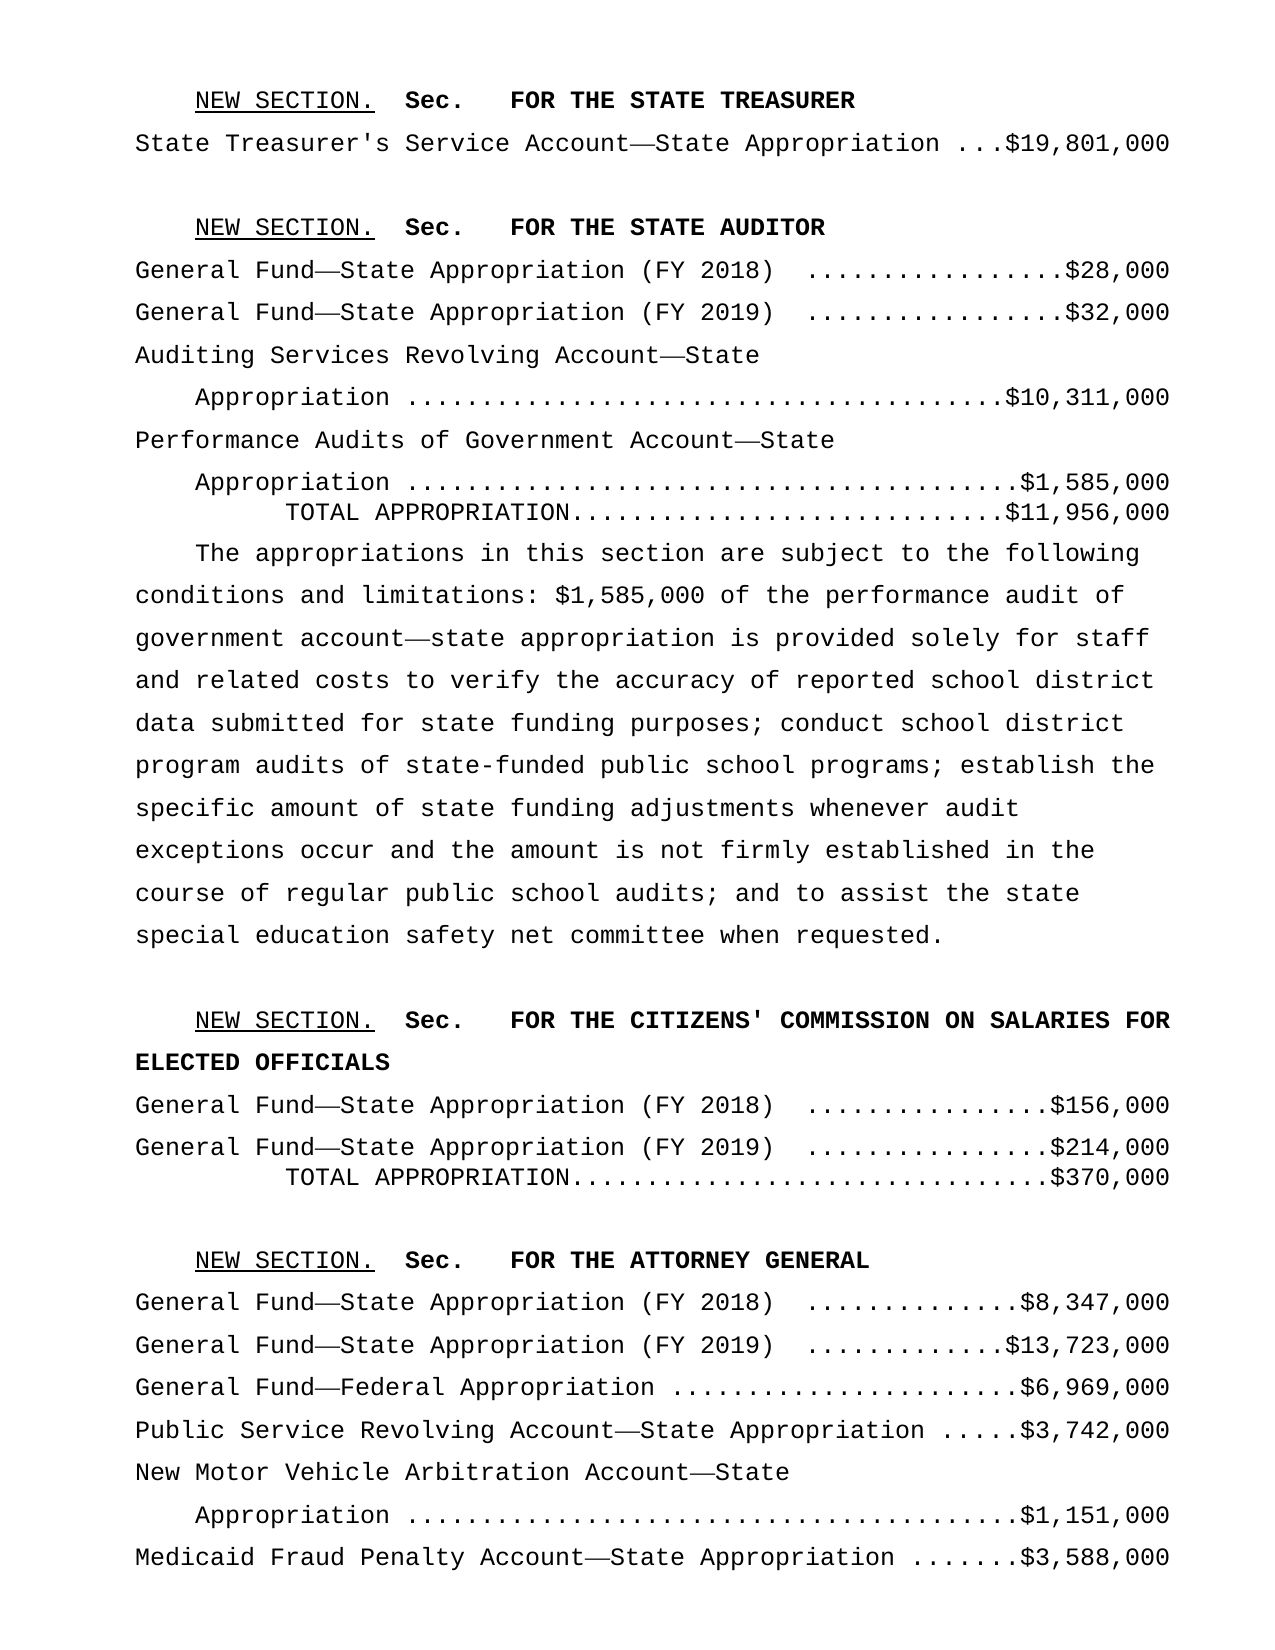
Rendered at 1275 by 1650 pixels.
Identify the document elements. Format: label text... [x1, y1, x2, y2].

text The appropriations in this section are subject to the following conditions and limitations: $1,585,000 of the performance audit of government account—state appropriation is provided solely for staff and related costs to verify the accuracy of reported school district data submitted for state funding purposes; conduct school district program audits of state-funded public school programs; establish the specific amount of state funding adjustments whenever audit exceptions occur and the amount is not firmly established in the course of regular public school audits; and to assist the state special education safety net committee when requested. [135, 527, 1170, 952]
text TOTAL APPROPRIATION $11,956,000 [135, 499, 1170, 527]
text General Fund—State Appropriation (FY 2018) $156,000 [135, 1079, 1170, 1122]
text NEW SECTION. Sec. FOR THE STATE AUDITOR [135, 202, 1170, 244]
text State Treasurer's Service Account—State Appropriation $19,801,000 [135, 117, 1170, 160]
text General Fund—State Appropriation (FY 2019) $13,723,000 [135, 1319, 1170, 1362]
text Appropriation $1,151,000 [135, 1489, 1170, 1532]
text General Fund—State Appropriation (FY 2018) $28,000 [135, 244, 1170, 287]
text New Motor Vehicle Arbitration Account—State [135, 1447, 1170, 1489]
text Auditing Services Revolving Account—State [135, 329, 1170, 372]
text General Fund—State Appropriation (FY 2019) $32,000 [135, 287, 1170, 329]
text Public Service Revolving Account—State Appropriation $3,742,000 [135, 1404, 1170, 1447]
text NEW SECTION. Sec. FOR THE STATE TREASURER [135, 75, 1170, 117]
text Appropriation $1,585,000 [135, 457, 1170, 499]
text TOTAL APPROPRIATION $370,000 [135, 1164, 1170, 1192]
text General Fund—Federal Appropriation $6,969,000 [135, 1362, 1170, 1404]
text Medicaid Fraud Penalty Account—State Appropriation $3,588,000 [135, 1532, 1170, 1574]
text General Fund—State Appropriation (FY 2018) $8,347,000 [135, 1277, 1170, 1319]
text General Fund—State Appropriation (FY 2019) $214,000 [135, 1122, 1170, 1164]
text NEW SECTION. Sec. FOR THE ATTORNEY GENERAL [135, 1234, 1170, 1277]
text Performance Audits of Government Account—State [135, 414, 1170, 457]
text NEW SECTION. Sec. FOR THE CITIZENS' COMMISSION ON SALARIES FOR ELECTED OFFICIALS [135, 994, 1170, 1079]
text Appropriation $10,311,000 [135, 372, 1170, 414]
